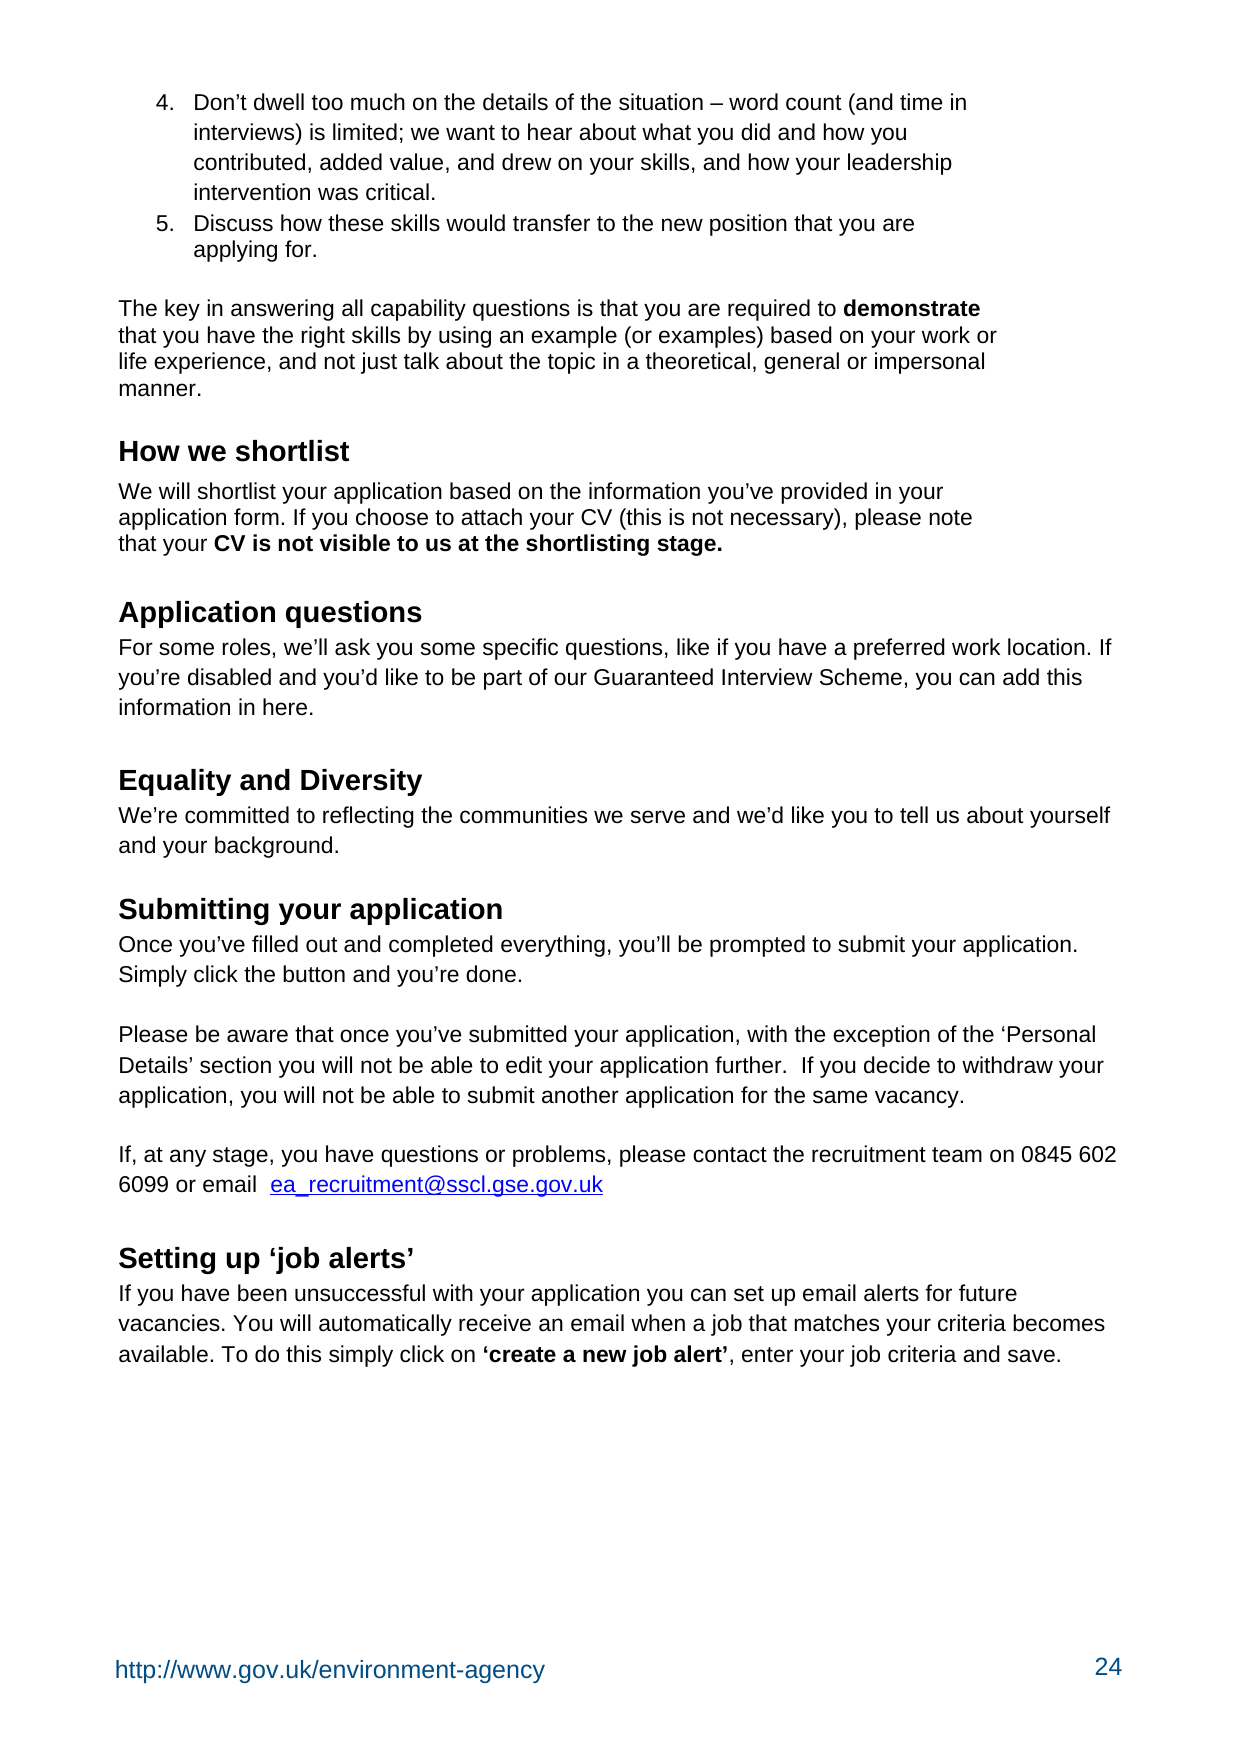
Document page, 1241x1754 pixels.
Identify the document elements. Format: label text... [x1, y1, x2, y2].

text Submitting your application [118, 892, 1122, 926]
text Please be aware that once you’ve submitted your application, with the exception of the ‘Personal Details’ section you will not be able to edit your application further. If you decide to withdraw your application, you will not be able to submit another application for the same vacancy. [118, 1021, 1122, 1108]
text We’re committed to reflecting the communities we serve and we’d like you to tell us about yourself and your background. [118, 802, 1122, 858]
text Application questions [118, 595, 1122, 629]
list Don’t dwell too much on the details of the situation – word count (and time in interviews) is limited; we want to hear about what you did and how you contributed, added value, and drew on your skills, and how your leadership intervention was critical. [156, 89, 1004, 206]
text We will shortlist your application based on the information you’ve provided in your application form. If you choose to attach your CV (this is not necessary), please note that your CV is not visible to us at the shortlisting stage. [118, 478, 1004, 557]
text If you have been unsuccessful with your application you can set up email alerts for future vacancies. You will automatically receive an email when a job that matches your criteria becomes available. To do this simply click on ‘create a new job alert’, enter your job criteria and save. [118, 1280, 1122, 1367]
text The key in answering all capability questions is that you are required to demonstrate that you have the right skills by using an example (or examples) based on your work or life experience, and not just talk about the topic in a theoretical, general or impersonal manner. [118, 295, 1004, 401]
text For some roles, we’ll ask you some specific questions, like if you have a preferred work location. If you’re disabled and you’d like to be part of our Guaranteed Interview Scheme, you can add this information in here. [118, 634, 1122, 721]
text Equality and Diversity [118, 763, 1122, 797]
list Discuss how these skills would transfer to the new position that you are applying for. [156, 209, 1004, 262]
text If, at any stage, you have questions or problems, please contact the recruitment team on 0845 602 6099 or email ea_recruitment@sscl.gse.gov.uk [118, 1141, 1122, 1199]
text How we shortlist [118, 434, 1122, 468]
text Setting up ‘job alerts’ [118, 1242, 1122, 1275]
text Once you’ve filled out and completed everything, you’ll be prompted to submit your application. Simply click the button and you’re done. [118, 931, 1122, 987]
